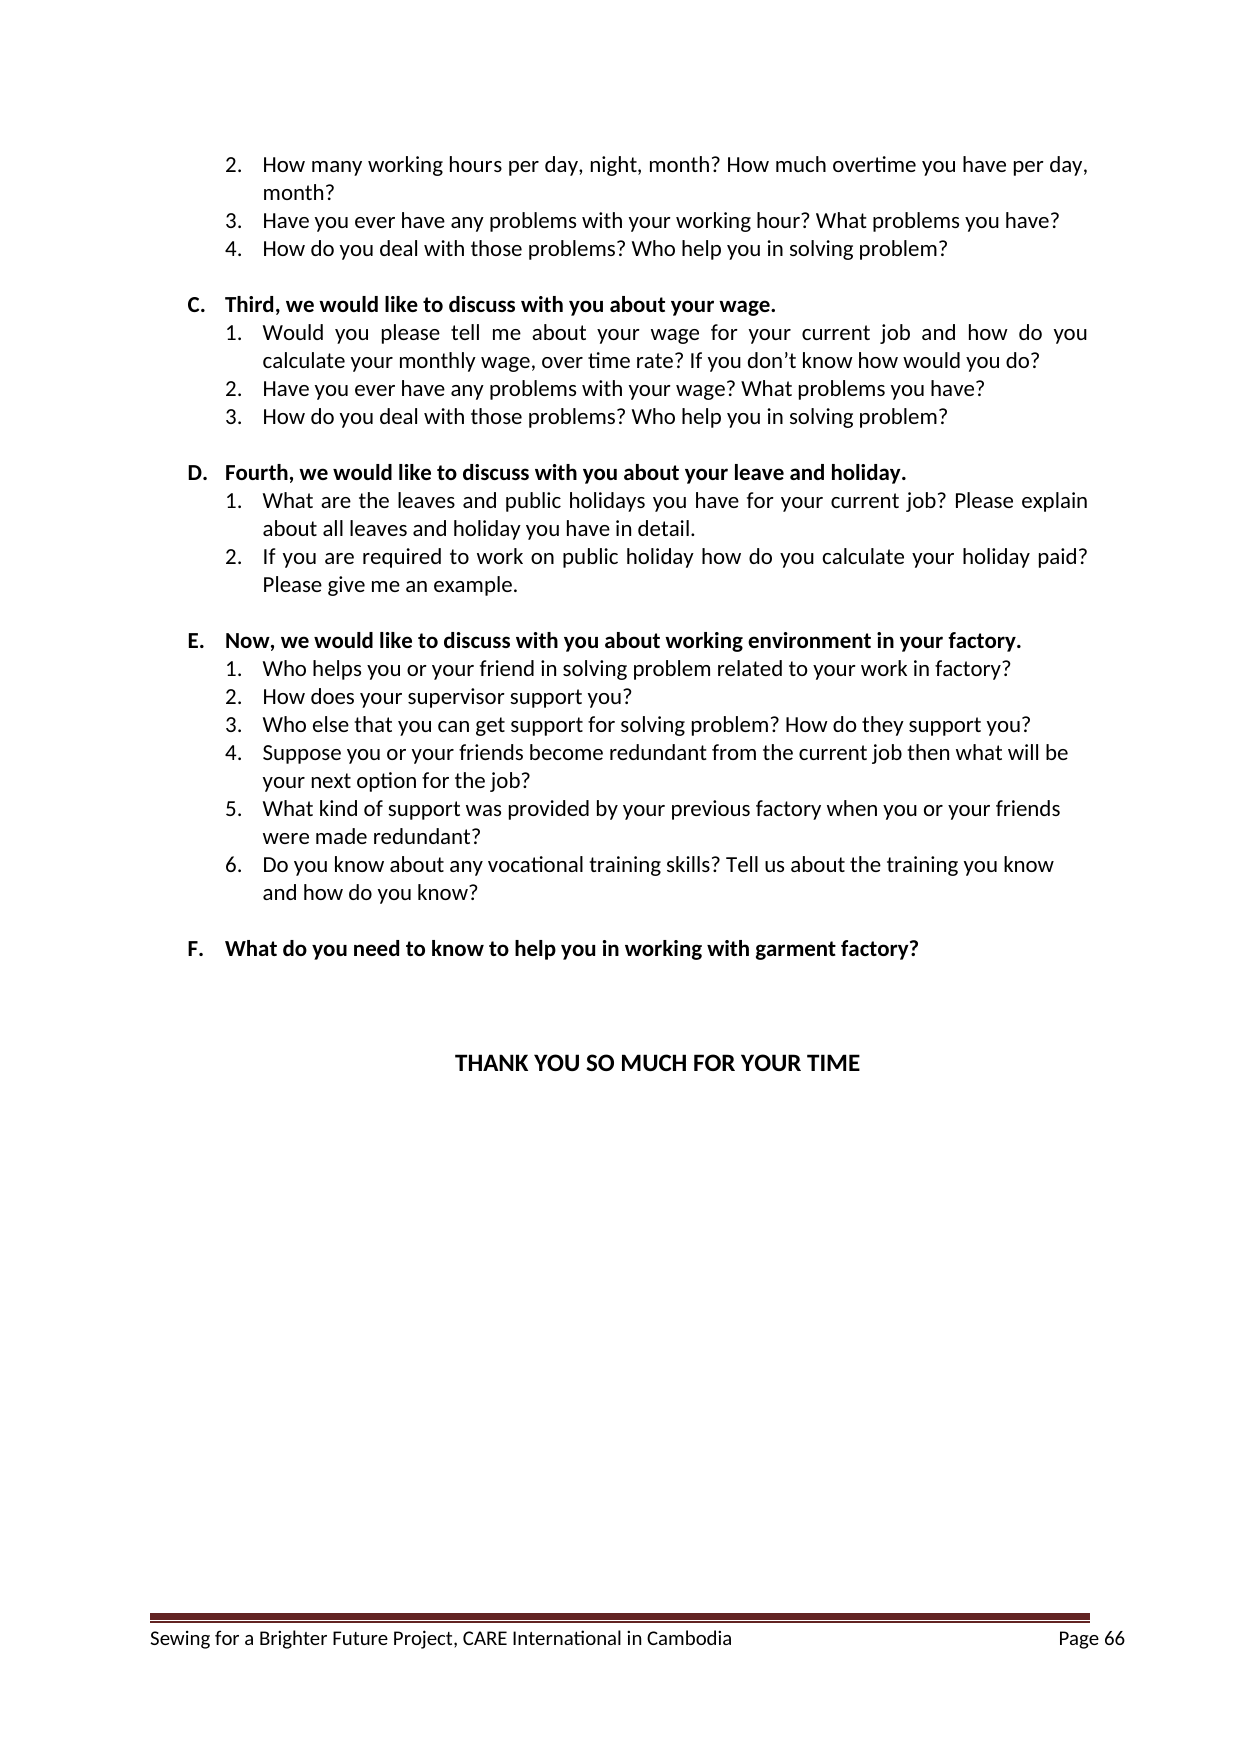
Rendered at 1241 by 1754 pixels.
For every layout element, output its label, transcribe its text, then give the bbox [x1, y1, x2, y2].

list What are the leaves and public holidays you have for your current job? Please explain about all leaves and holiday you have in detail. [225, 486, 1090, 542]
list How does your supervisor support you? [225, 682, 1090, 710]
list Would you please tell me about your wage for your current job and how do you calculate your monthly wage, over time rate? If you don’t know how would you do? [225, 318, 1090, 374]
list Who helps you or your friend in solving problem related to your work in factory? [225, 654, 1090, 682]
list Have you ever have any problems with your wage? What problems you have? [225, 374, 1090, 402]
list Who else that you can get support for solving problem? How do they support you? [225, 710, 1090, 738]
list Suppose you or your friends become redundant from the current job then what will be your next option for the job? [225, 738, 1090, 794]
list What kind of support was provided by your previous factory when you or your friends were made redundant? [225, 794, 1090, 851]
list How many working hours per day, night, month? How much overtime you have per day, month? [225, 150, 1090, 206]
list Now, we would like to discuss with you about working environment in your factory. [187, 626, 1090, 654]
list How do you deal with those problems? Who help you in solving problem? [225, 234, 1090, 262]
list If you are required to work on public holiday how do you calculate your holiday paid? Please give me an example. [225, 542, 1090, 598]
list What do you need to know to help you in working with garment factory? [187, 934, 1090, 963]
list Fourth, we would like to discuss with you about your leave and holiday. [187, 458, 1090, 486]
list Third, we would like to discuss with you about your wage. [187, 290, 1090, 318]
list Do you know about any vocational training skills? Tell us about the training you know and how do you know? [225, 851, 1090, 907]
list Have you ever have any problems with your working hour? What problems you have? [225, 206, 1090, 234]
text THANK YOU SO MUCH FOR YOUR TIME [225, 1047, 1090, 1077]
list How do you deal with those problems? Who help you in solving problem? [225, 402, 1090, 430]
